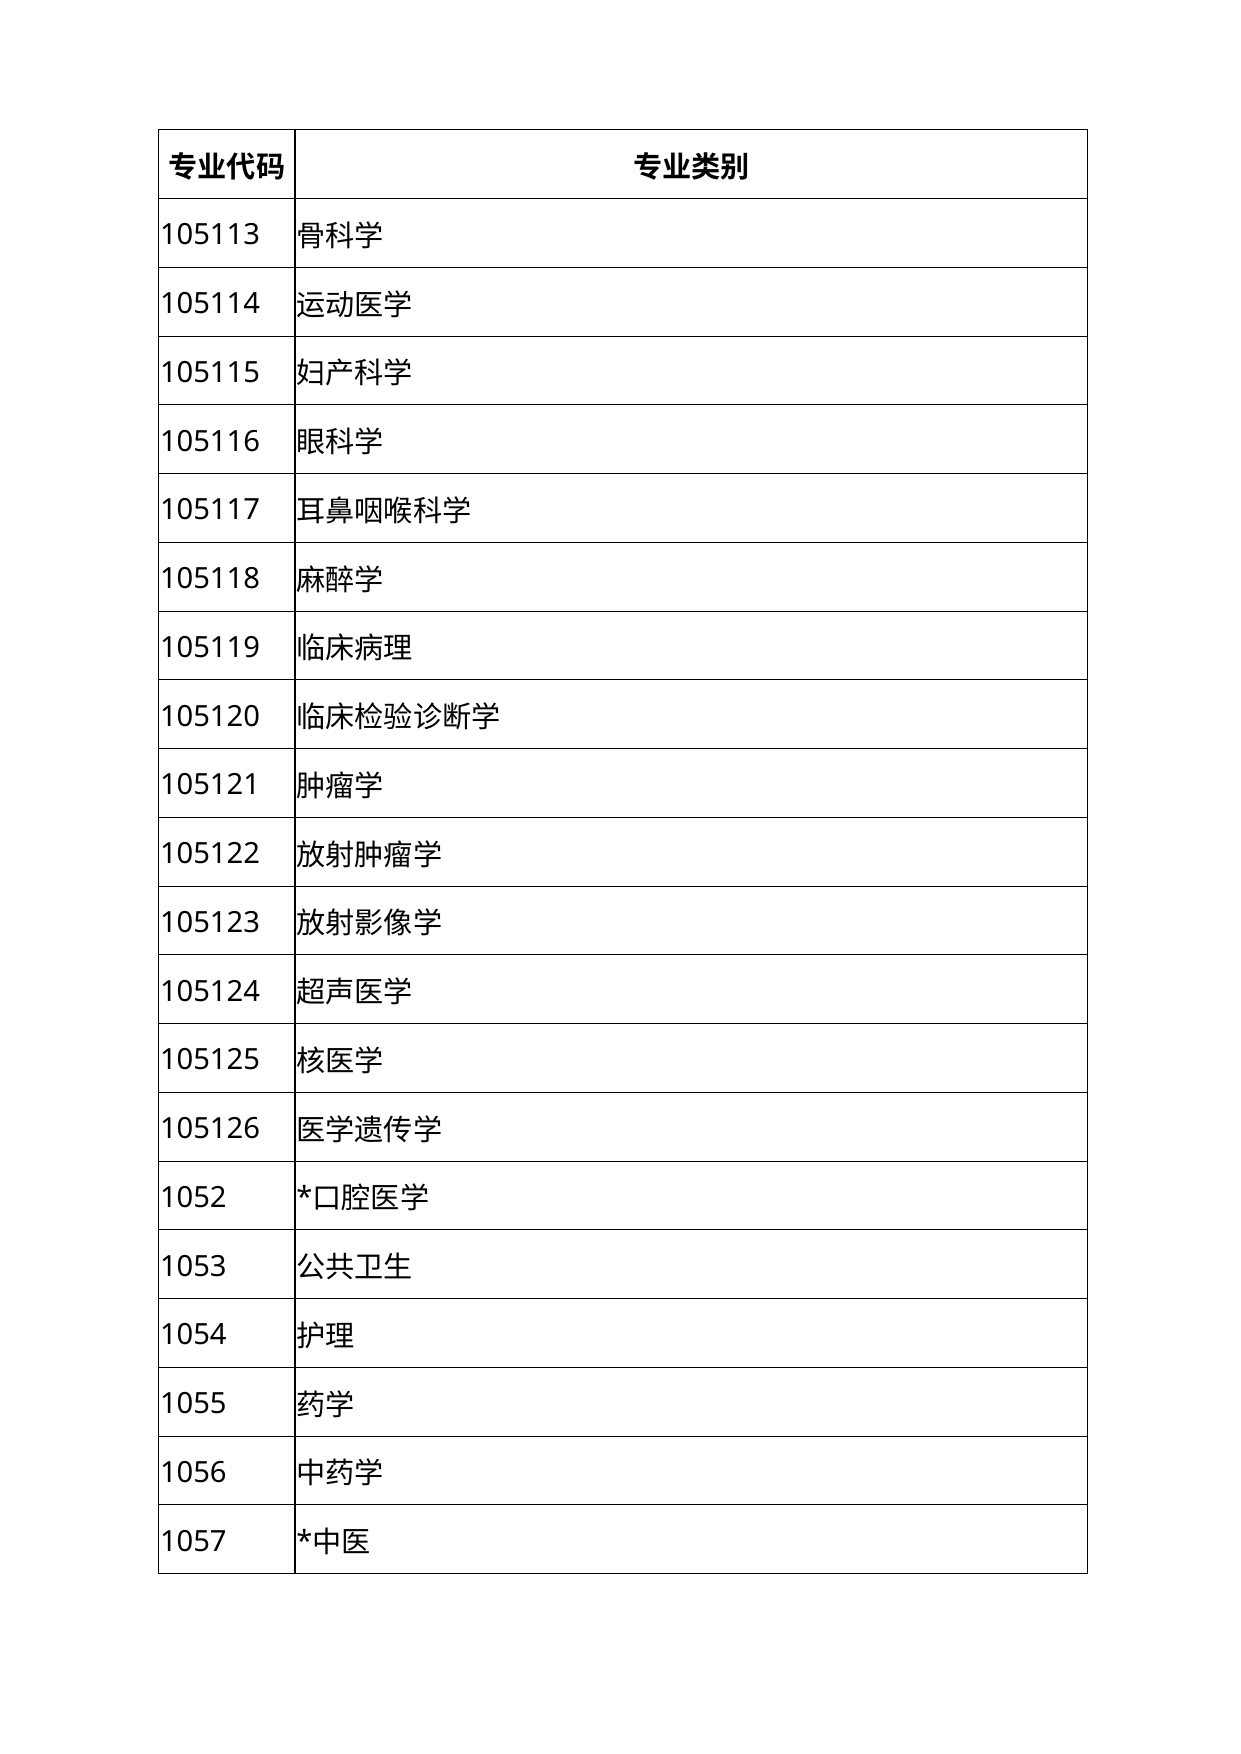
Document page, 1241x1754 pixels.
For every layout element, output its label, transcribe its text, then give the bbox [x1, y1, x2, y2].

table_cell 105119 [159, 612, 294, 679]
table_cell 1054 [159, 1299, 294, 1367]
table_cell 105113 [159, 199, 294, 267]
table_cell 105118 [159, 543, 294, 611]
table_header 专业类别 [296, 130, 1087, 198]
table_header 专业代码 [159, 130, 294, 198]
table_cell 1057 [159, 1505, 294, 1573]
table_cell 耳鼻咽喉科学 [296, 474, 1087, 542]
table_cell 眼科学 [296, 405, 1087, 473]
table_cell 105115 [159, 337, 294, 404]
table_cell 公共卫生 [296, 1230, 1087, 1298]
table_cell 105126 [159, 1093, 294, 1161]
table_cell 1052 [159, 1162, 294, 1229]
table_cell 运动医学 [296, 268, 1087, 336]
table_cell 105121 [159, 749, 294, 817]
table_cell 105124 [159, 955, 294, 1023]
table_cell 护理 [296, 1299, 1087, 1367]
table_cell 105120 [159, 680, 294, 748]
table_cell 临床检验诊断学 [296, 680, 1087, 748]
table_cell 核医学 [296, 1024, 1087, 1092]
table_cell *口腔医学 [296, 1162, 1087, 1229]
table_cell 医学遗传学 [296, 1093, 1087, 1161]
table_cell 肿瘤学 [296, 749, 1087, 817]
table_cell 105116 [159, 405, 294, 473]
table_cell *中医 [296, 1505, 1087, 1573]
table_cell 超声医学 [296, 955, 1087, 1023]
table_cell 1055 [159, 1368, 294, 1436]
table_cell 妇产科学 [296, 337, 1087, 404]
table_cell 麻醉学 [296, 543, 1087, 611]
table_cell 放射影像学 [296, 887, 1087, 954]
table_cell 1056 [159, 1437, 294, 1504]
table_cell 中药学 [296, 1437, 1087, 1504]
table_cell 1053 [159, 1230, 294, 1298]
table_cell 105117 [159, 474, 294, 542]
table_cell 药学 [296, 1368, 1087, 1436]
table_cell 105114 [159, 268, 294, 336]
table_cell 105125 [159, 1024, 294, 1092]
table_cell 放射肿瘤学 [296, 818, 1087, 886]
table_cell 临床病理 [296, 612, 1087, 679]
table_cell 105123 [159, 887, 294, 954]
table_cell 105122 [159, 818, 294, 886]
table_cell 骨科学 [296, 199, 1087, 267]
